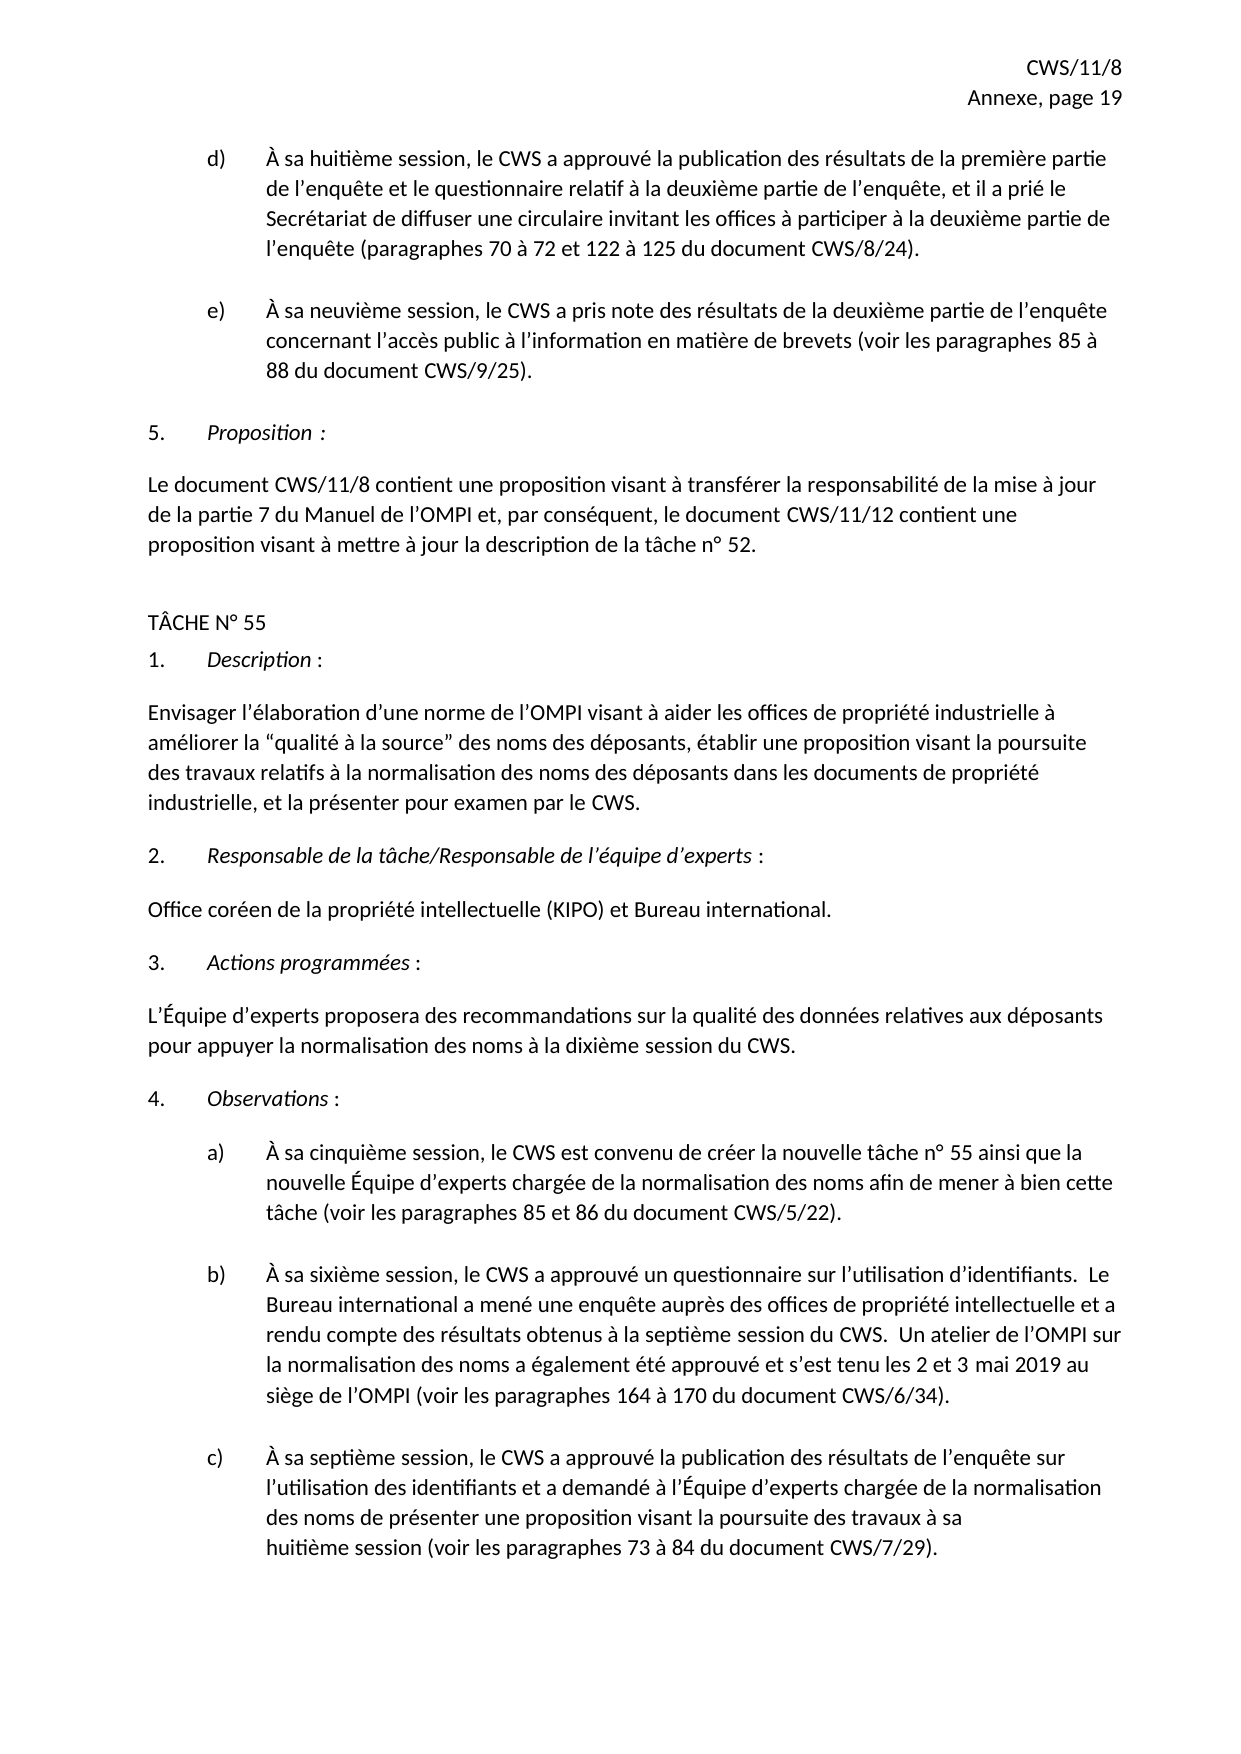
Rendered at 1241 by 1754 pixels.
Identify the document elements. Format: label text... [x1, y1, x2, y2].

text Actions programmées : [148, 948, 1122, 976]
text 5. Proposition : [148, 418, 1122, 446]
list L’Équipe d’experts proposera des recommandations sur la qualité des données relatives aux déposants pour appuyer la normalisation des noms à la dixième session du CWS. [148, 1001, 1122, 1059]
list À sa huitième session, le CWS a approuvé la publication des résultats de la première partie de l’enquête et le questionnaire relatif à la deuxième partie de l’enquête, et il a prié le Secrétariat de diffuser une circulaire invitant les offices à participer à la deuxième partie de l’enquête (paragraphes 70 à 72 et 122 à 125 du document CWS/8/24). [207, 144, 1122, 262]
list À sa cinquième session, le CWS est convenu de créer la nouvelle tâche n° 55 ainsi que la nouvelle Équipe d’experts chargée de la normalisation des noms afin de mener à bien cette tâche (voir les paragraphes 85 et 86 du document CWS/5/22). [207, 1138, 1122, 1226]
subtitle Tâche n° 55 [148, 608, 1122, 636]
text Observations : [148, 1084, 1122, 1112]
text Responsable de la tâche/Responsable de l’équipe d’experts : [148, 842, 1122, 869]
list À sa sixième session, le CWS a approuvé un questionnaire sur l’utilisation d’identifiants. Le Bureau international a mené une enquête auprès des offices de propriété intellectuelle et a rendu compte des résultats obtenus à la septième session du CWS. Un atelier de l’OMPI sur la normalisation des noms a également été approuvé et s’est tenu les 2 et 3 mai 2019 au siège de l’OMPI (voir les paragraphes 164 à 170 du document CWS/6/34). [207, 1260, 1122, 1409]
text Le document CWS/11/8 contient une proposition visant à transférer la responsabilité de la mise à jour de la partie 7 du Manuel de l’OMPI et, par conséquent, le document CWS/11/12 contient une proposition visant à mettre à jour la description de la tâche n° 52. [148, 470, 1122, 558]
list Office coréen de la propriété intellectuelle (KIPO) et Bureau international. [148, 895, 1122, 923]
list Envisager l’élaboration d’une norme de l’OMPI visant à aider les offices de propriété industrielle à améliorer la “qualité à la source” des noms des déposants, établir une proposition visant la poursuite des travaux relatifs à la normalisation des noms des déposants dans les documents de propriété industrielle, et la présenter pour examen par le CWS. [148, 698, 1122, 816]
list À sa septième session, le CWS a approuvé la publication des résultats de l’enquête sur l’utilisation des identifiants et a demandé à l’Équipe d’experts chargée de la normalisation des noms de présenter une proposition visant la poursuite des travaux à sa huitième session (voir les paragraphes 73 à 84 du document CWS/7/29). [207, 1443, 1122, 1561]
list À sa neuvième session, le CWS a pris note des résultats de la deuxième partie de l’enquête concernant l’accès public à l’information en matière de brevets (voir les paragraphes 85 à 88 du document CWS/9/25). [207, 296, 1122, 384]
list Description : [148, 645, 1122, 673]
